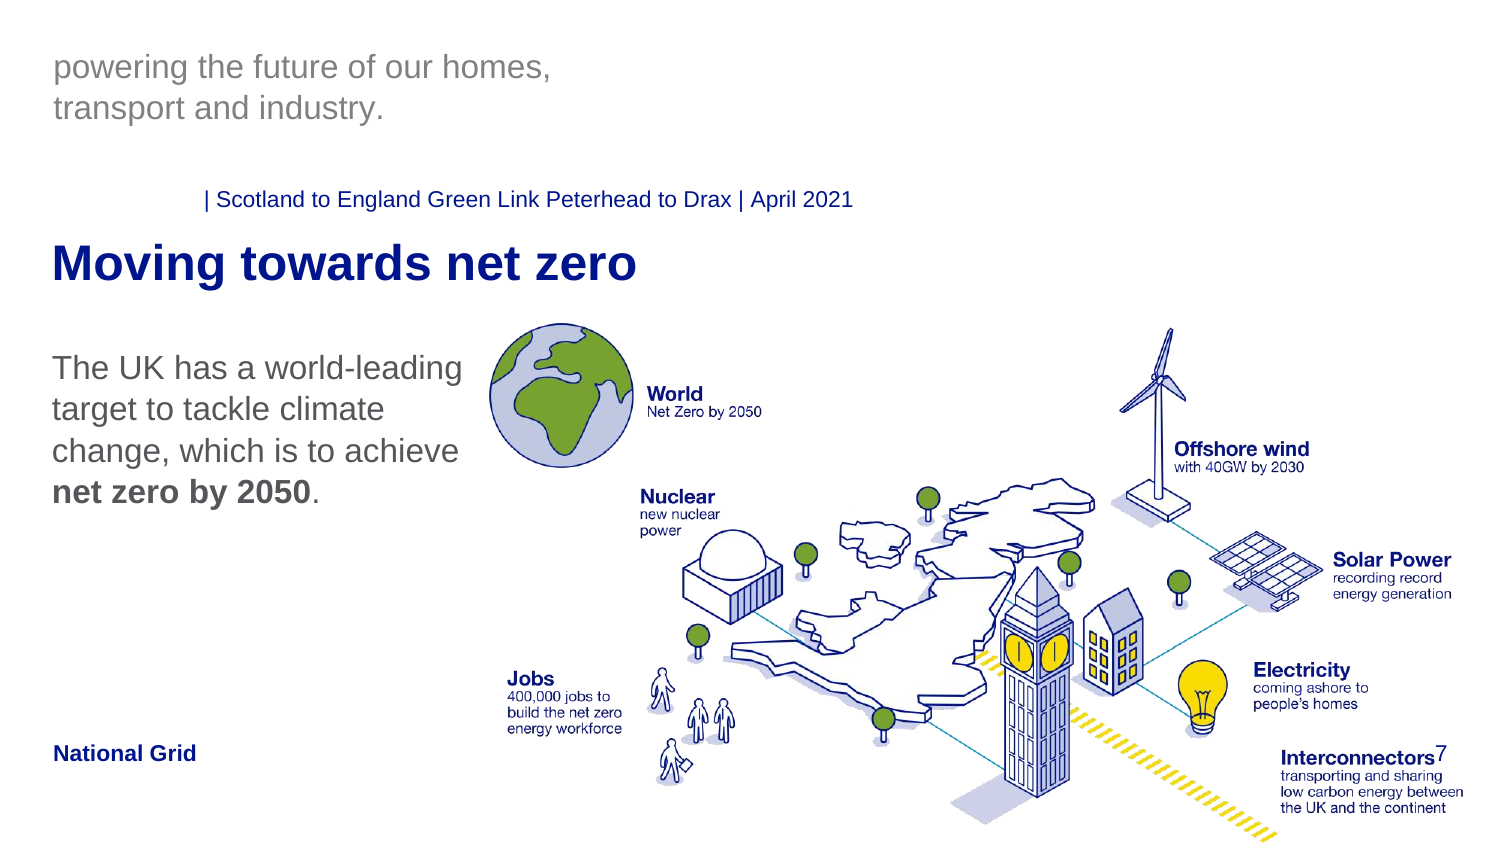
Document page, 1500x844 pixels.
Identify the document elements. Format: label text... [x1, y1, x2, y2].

text The UK has a world-leading target to tackle climate change, which is to achieve net zero by 2050. [52, 348, 489, 511]
text | Scotland to England Green Link Peterhead to Drax | April 2021 [53, 186, 853, 212]
picture [489, 323, 1464, 844]
subtitle Moving towards net zero [51, 234, 1447, 291]
